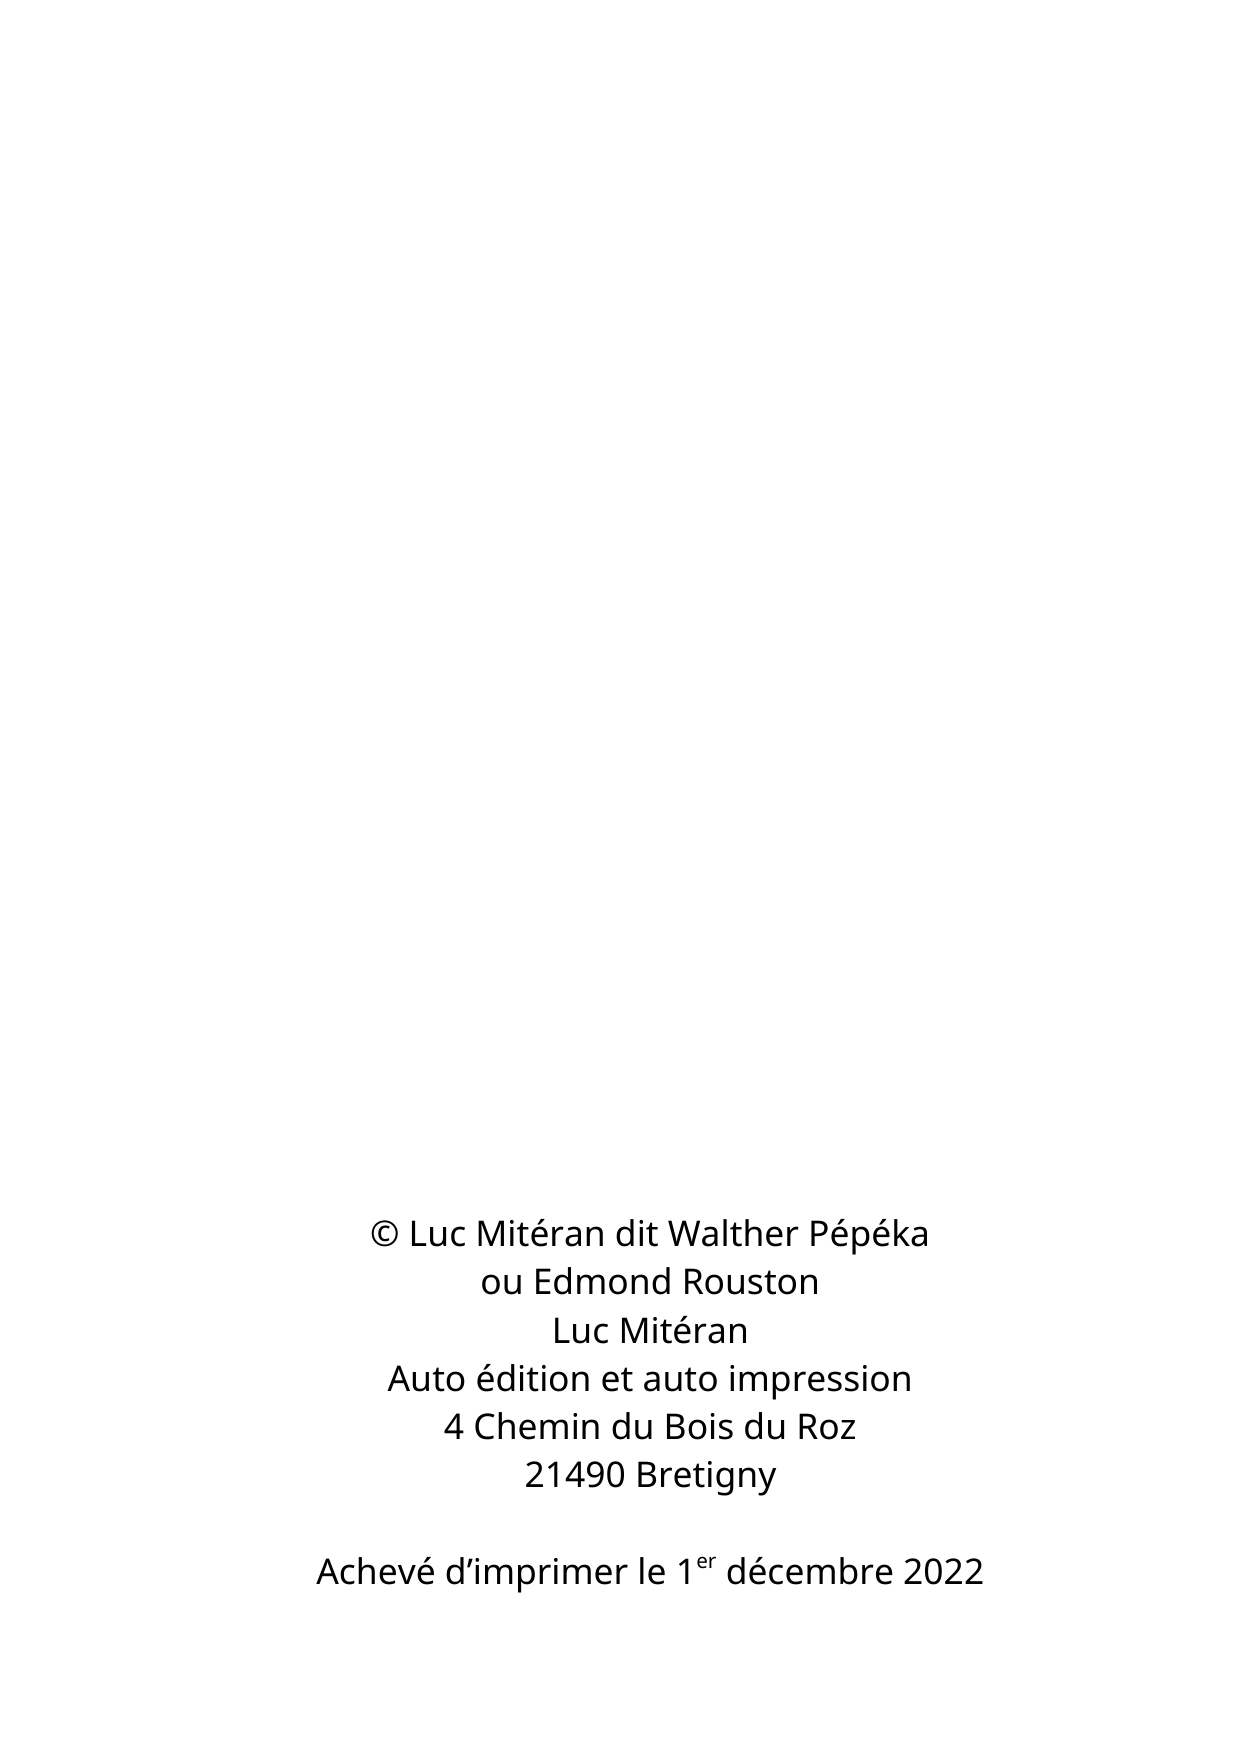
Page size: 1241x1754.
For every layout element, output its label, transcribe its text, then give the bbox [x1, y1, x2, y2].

text Achevé d’imprimer le 1er décembre 2022 [148, 1546, 1093, 1594]
text Auto édition et auto impression [148, 1353, 1093, 1402]
text © Luc Mitéran dit Walther Pépéka [148, 1209, 1093, 1257]
text ou Edmond Rouston [148, 1257, 1093, 1305]
text 4 Chemin du Bois du Roz [148, 1402, 1093, 1450]
text Luc Mitéran [148, 1305, 1093, 1353]
text 21490 Bretigny [148, 1450, 1093, 1498]
